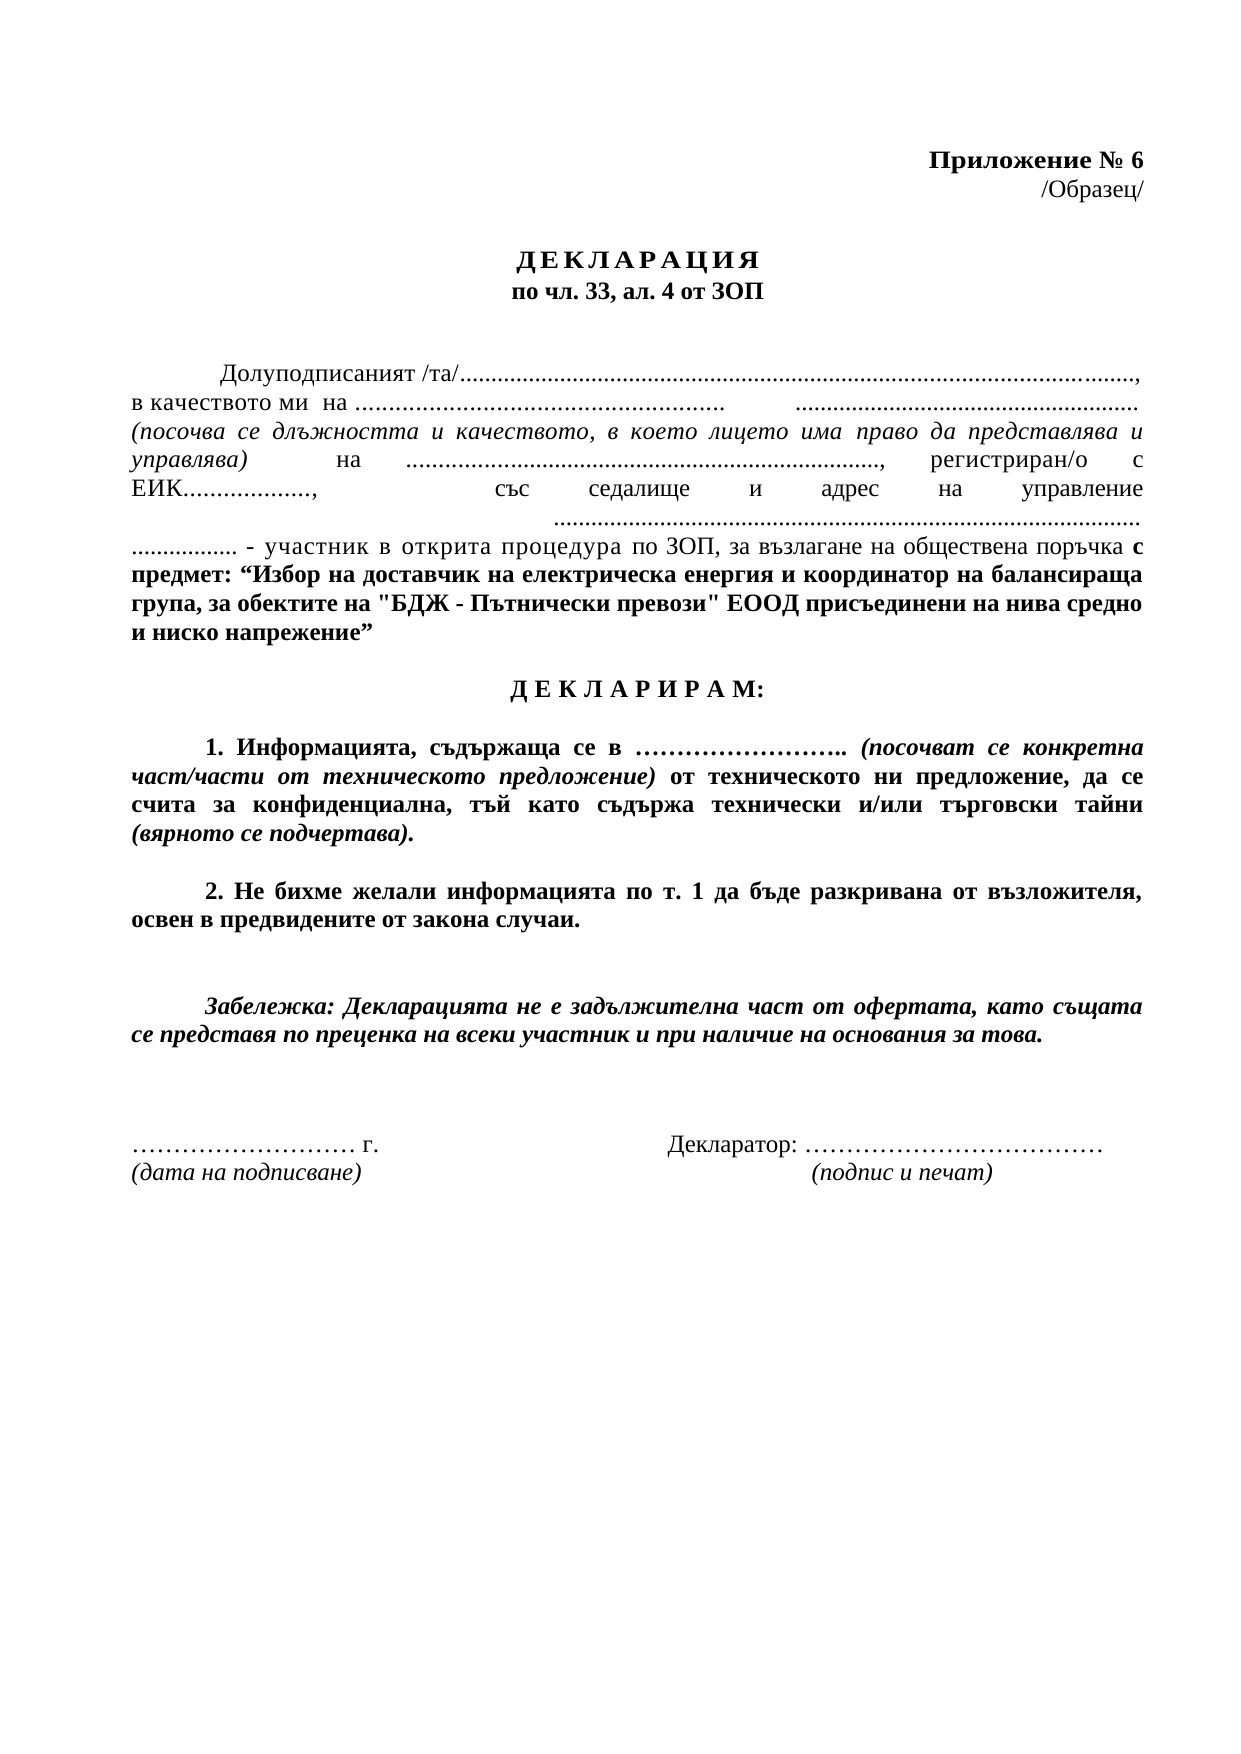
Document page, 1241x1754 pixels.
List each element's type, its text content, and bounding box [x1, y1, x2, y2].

text 1. Информацията, съдържаща се в …………………….. (посочват се конкретна част/части от техническото предложение) от техническото ни предложение, да се счита за конфиденциална, тъй като съдържа технически и/или търговски тайни (вярното се подчертава). [131, 732, 1144, 847]
text ……………………… г. Декларатор: ……………………………… [131, 1129, 1144, 1157]
text Д Е К Л А Р И Р А М: [131, 674, 1144, 703]
text в качеството ми на ....................................................... ....................................................... (посочва се длъжността и качеството, в което лицето има право да представлява и управлява) на ..........................................................................., регистриран/о с ЕИК..................., със седалище и адрес на управление ............................................................................................................... - участник в открита процедура по ЗОП, за възлагане на обществена поръчка с предмет: “Избор на доставчик на електрическа енергия и координатор на балансираща група, за обектите на "БДЖ - Пътнически превози" ЕООД присъединени на нива средно и ниско напрежение” [131, 387, 1144, 646]
text 2. Не бихме желали информацията по т. 1 да бъде разкривана от възложителя, освен в предвидените от закона случаи. [131, 876, 1144, 933]
text Приложение № 6 [131, 145, 1144, 174]
text (дата на подписване) (подпис и печат) [131, 1157, 1144, 1186]
text по чл. 33, ал. 4 от ЗОП [131, 276, 1144, 304]
text Долуподписаният /та/ ........, [176, 358, 1144, 387]
text Забележка: Декларацията не е задължителна част от офертата, като същата се представя по преценка на всеки участник и при наличие на основания за това. [131, 991, 1144, 1048]
text /Образец/ [131, 174, 1144, 203]
text ДЕКЛАРАЦИЯ [131, 239, 1144, 276]
